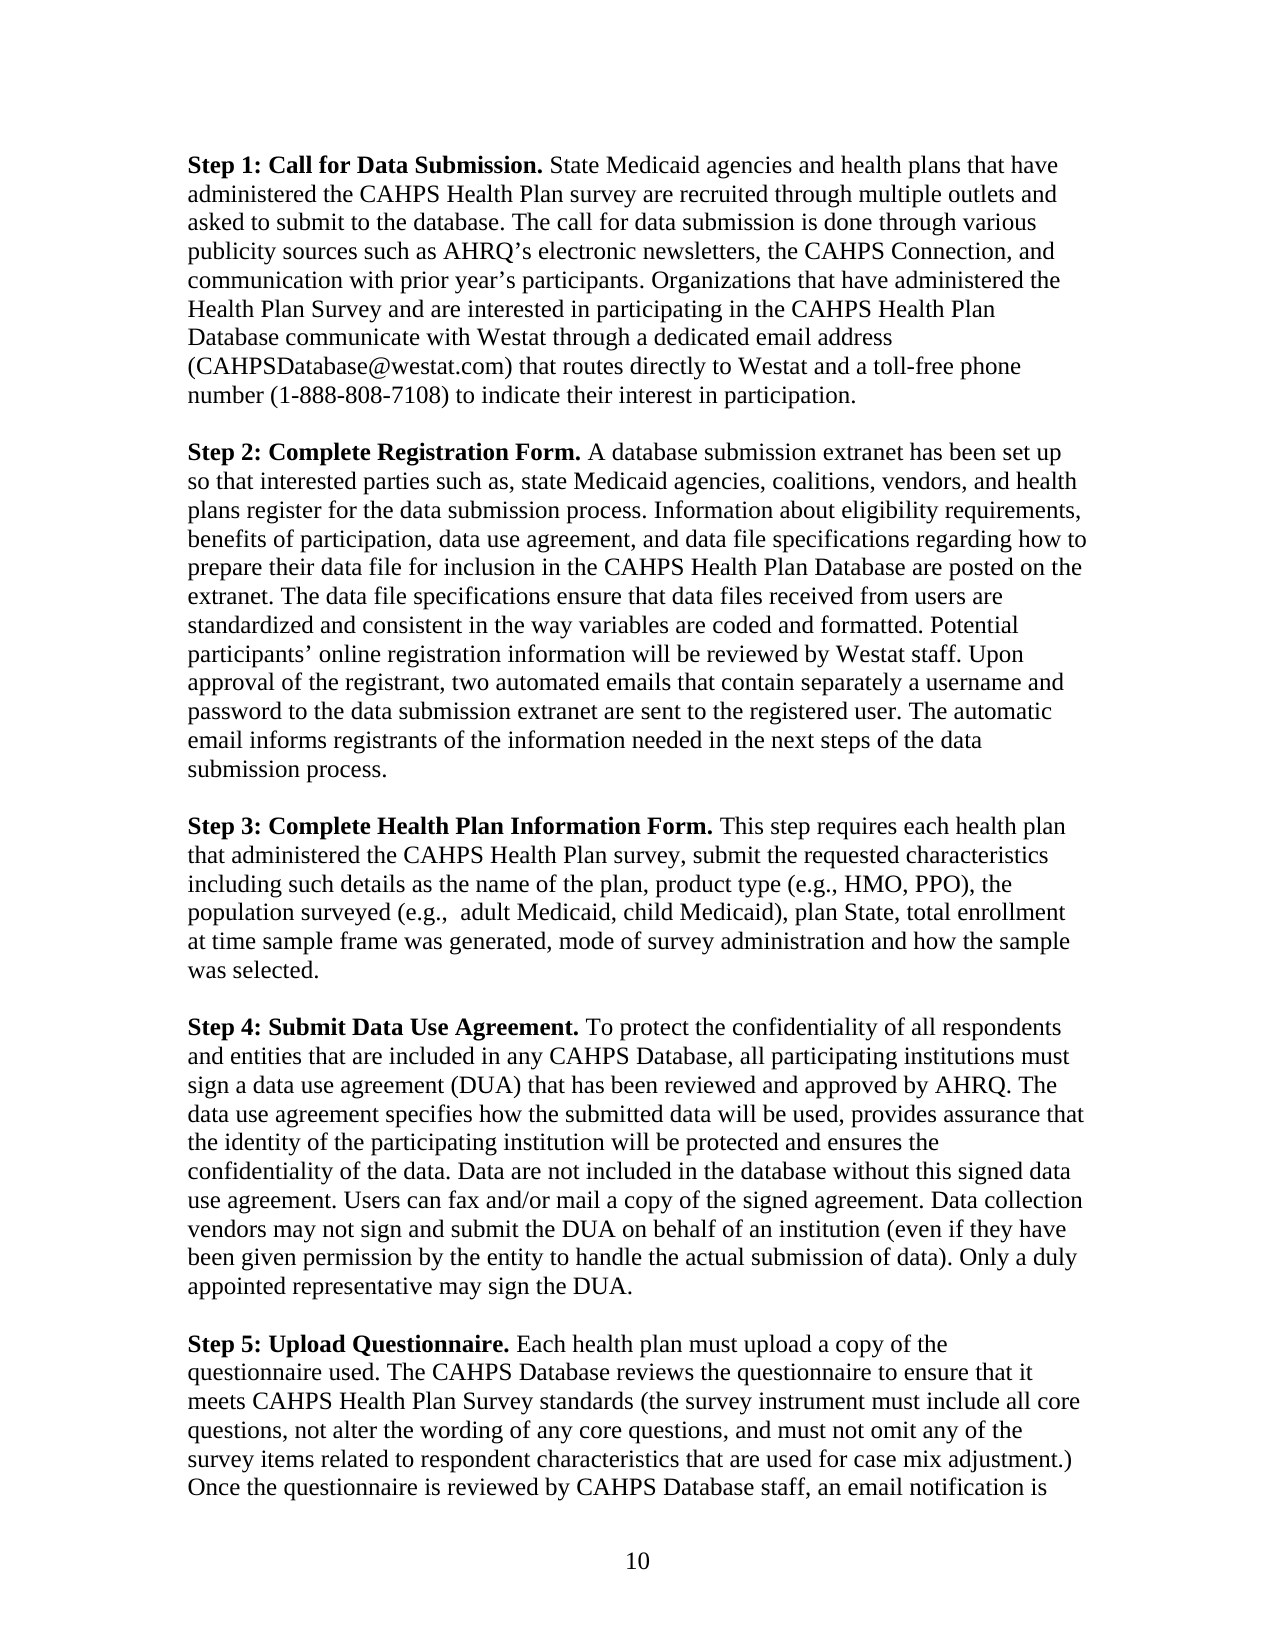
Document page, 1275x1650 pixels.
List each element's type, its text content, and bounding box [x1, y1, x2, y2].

text Step 4: Submit Data Use Agreement. To protect the confidentiality of all respondents and entities that are included in any CAHPS Database, all participating institutions must sign a data use agreement (DUA) that has been reviewed and approved by AHRQ. The data use agreement specifies how the submitted data will be used, provides assurance that the identity of the participating institution will be protected and ensures the confidentiality of the data. Data are not included in the database without this signed data use agreement. Users can fax and/or mail a copy of the signed agreement. Data collection vendors may not sign and submit the DUA on behalf of an institution (even if they have been given permission by the entity to handle the actual submission of data). Only a duly appointed representative may sign the DUA. [187, 1012, 1087, 1300]
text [187, 1329, 1087, 1501]
text Step 1: Call for Data Submission. State Medicaid agencies and health plans that have administered the CAHPS Health Plan survey are recruited through multiple outlets and asked to submit to the database. The call for data submission is done through various publicity sources such as AHRQ’s electronic newsletters, the CAHPS Connection, and communication with prior year’s participants. Organizations that have administered the Health Plan Survey and are interested in participating in the CAHPS Health Plan Database communicate with Westat through a dedicated email address (CAHPSDatabase@westat.com) that routes directly to Westat and a toll-free phone number (1-888-808-7108) to indicate their interest in participation. [187, 150, 1087, 409]
text Step 2: Complete Registration Form. A database submission extranet has been set up so that interested parties such as, state Medicaid agencies, coalitions, vendors, and health plans register for the data submission process. Information about eligibility requirements, benefits of participation, data use agreement, and data file specifications regarding how to prepare their data file for inclusion in the CAHPS Health Plan Database are posted on the extranet. The data file specifications ensure that data files received from users are standardized and consistent in the way variables are coded and formatted. Potential participants’ online registration information will be reviewed by Westat staff. Upon approval of the registrant, two automated emails that contain separately a username and password to the data submission extranet are sent to the registered user. The automatic email informs registrants of the information needed in the next steps of the data submission process. [187, 437, 1087, 782]
text Step 3: Complete Health Plan Information Form. This step requires each health plan that administered the CAHPS Health Plan survey, submit the requested characteristics including such details as the name of the plan, product type (e.g., HMO, PPO), the population surveyed (e.g., adult Medicaid, child Medicaid), plan State, total enrollment at time sample frame was generated, mode of survey administration and how the sample was selected. [187, 811, 1087, 984]
